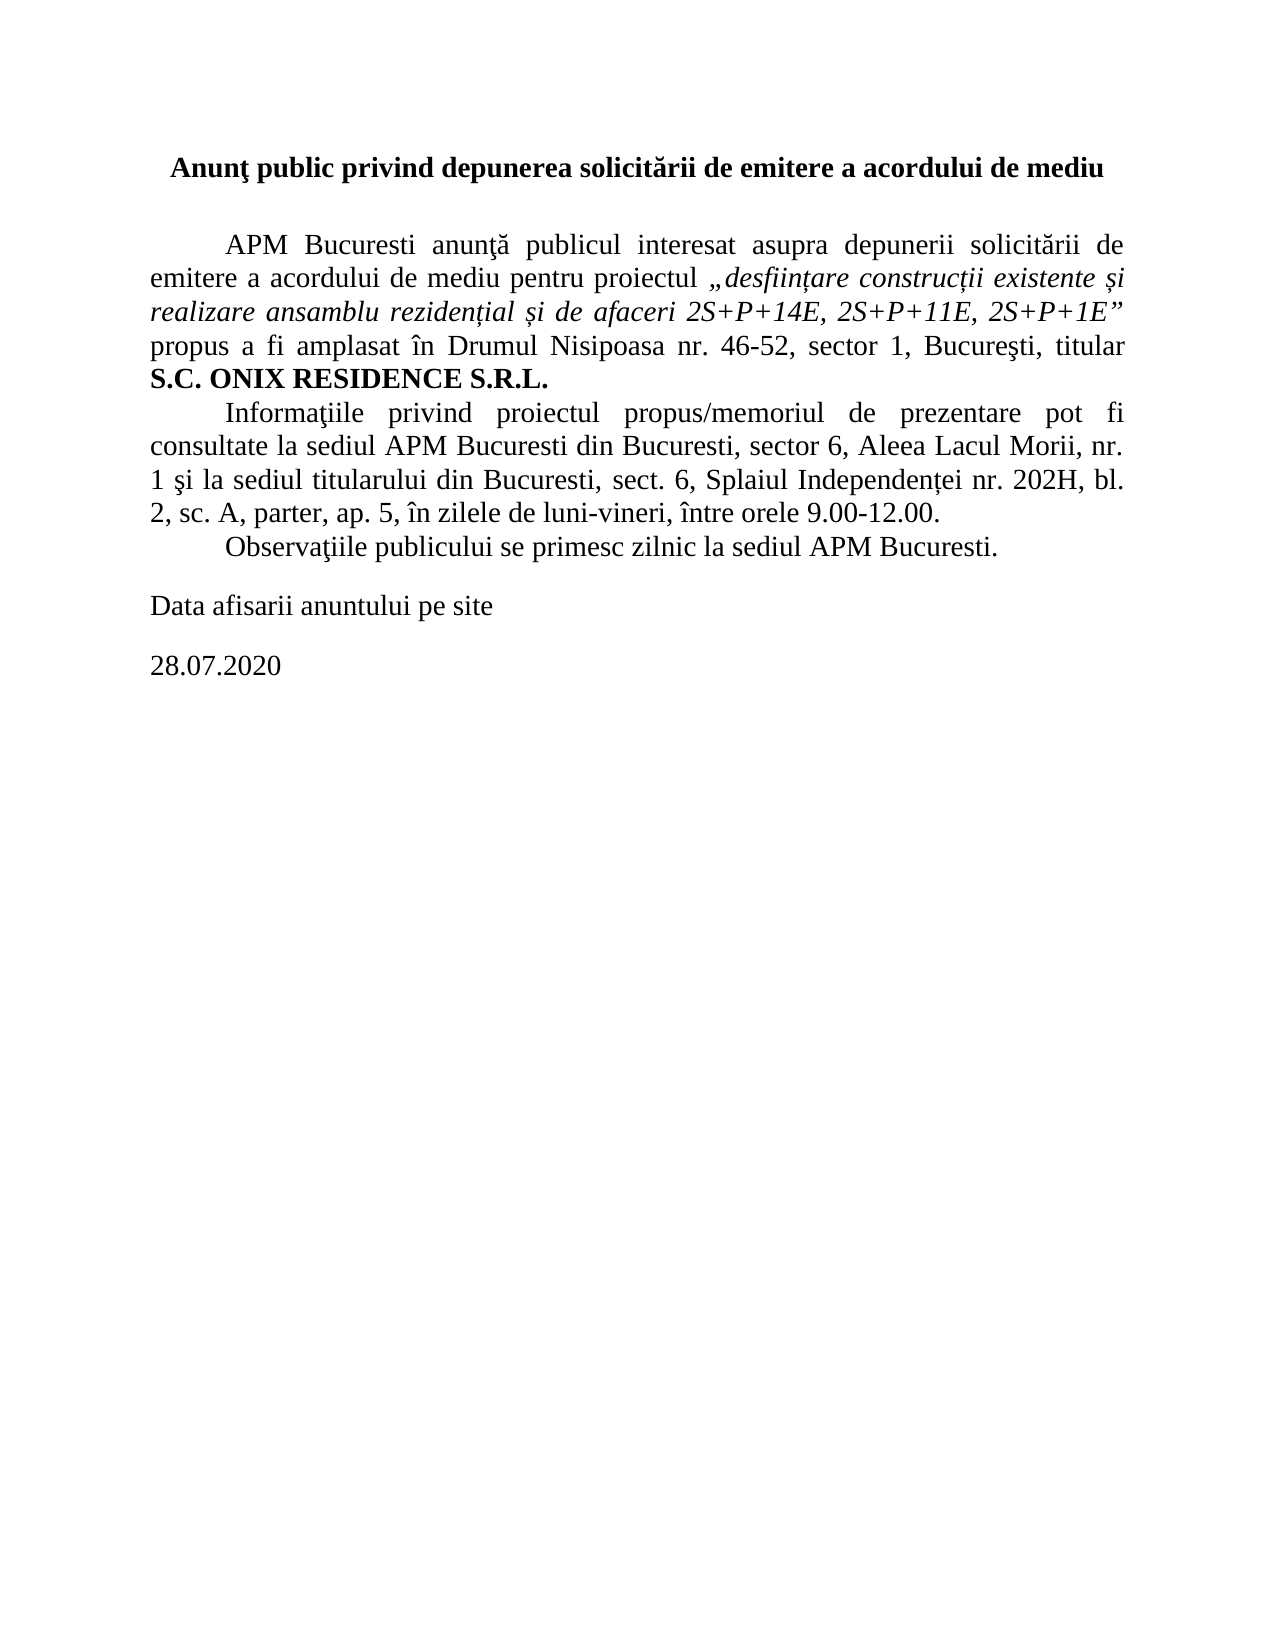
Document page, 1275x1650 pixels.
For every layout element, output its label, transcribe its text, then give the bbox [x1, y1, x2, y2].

text Data afisarii anuntului pe site [150, 588, 1125, 622]
text APM Bucuresti anunţă publicul interesat asupra depunerii solicitării de emitere a acordului de mediu pentru proiectul „desființare construcții existente și realizare ansamblu rezidențial și de afaceri 2S+P+14E, 2S+P+11E, 2S+P+1E” propus a fi amplasat în Drumul Nisipoasa nr. 46-52, sector 1, Bucureşti, titular S.C. ONIX RESIDENCE S.R.L. [150, 227, 1125, 395]
text Informaţiile privind proiectul propus/memoriul de prezentare pot fi consultate la sediul APM Bucuresti din Bucuresti, sector 6, Aleea Lacul Morii, nr. 1 şi la sediul titularului din Bucuresti, sect. 6, Splaiul Independenței nr. 202H, bl. 2, sc. A, parter, ap. 5, în zilele de luni-vineri, între orele 9.00-12.00. [150, 395, 1125, 529]
text Anunţ public privind depunerea solicitării de emitere a acordului de mediu [150, 150, 1125, 183]
text Observaţiile publicului se primesc zilnic la sediul APM Bucuresti. [150, 529, 1125, 562]
text 28.07.2020 [150, 648, 1125, 681]
